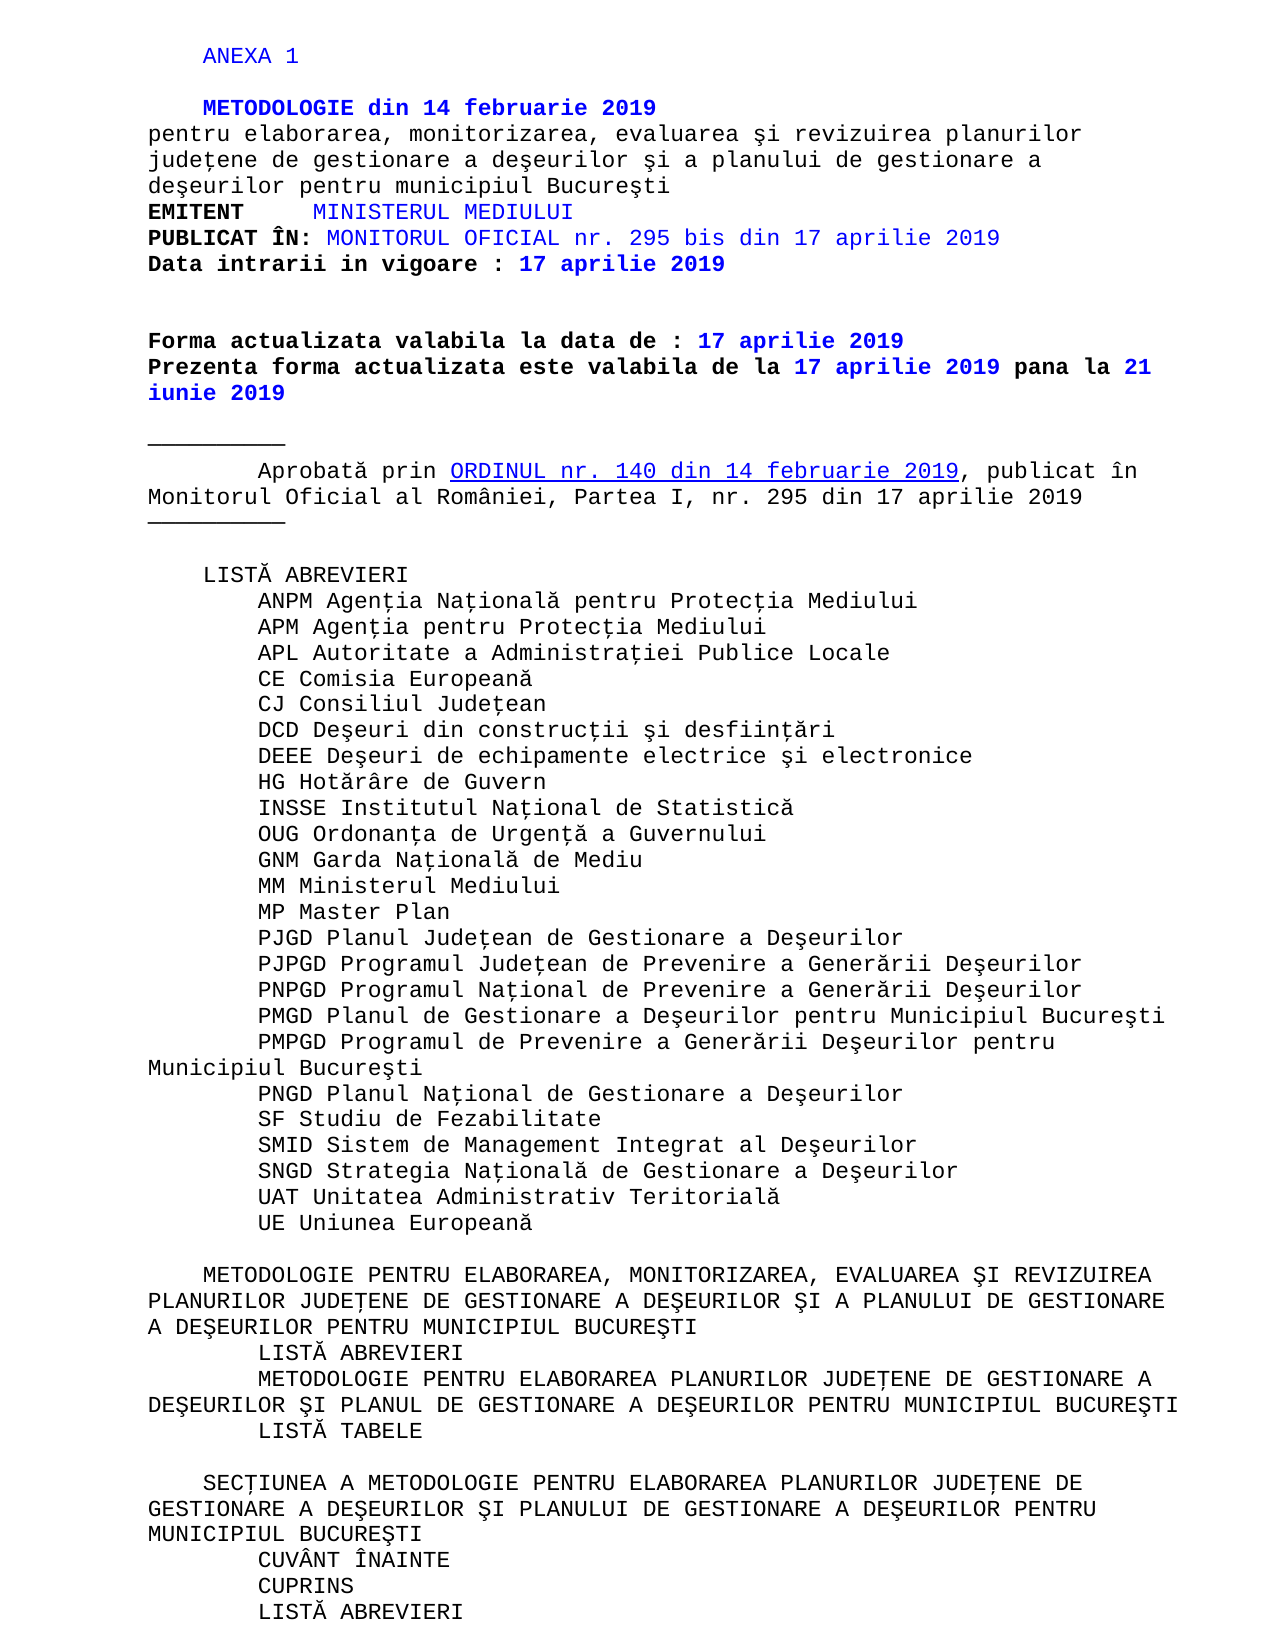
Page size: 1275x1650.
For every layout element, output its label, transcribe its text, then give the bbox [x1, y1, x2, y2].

text LISTĂ ABREVIERI [148, 1341, 1181, 1367]
text ────────── [148, 511, 1181, 537]
text PNGD Planul Naţional de Gestionare a Deşeurilor [148, 1082, 1181, 1108]
text PMGD Planul de Gestionare a Deşeurilor pentru Municipiul Bucureşti [148, 1004, 1181, 1030]
text GNM Garda Naţională de Mediu [148, 848, 1181, 874]
text PNPGD Programul Naţional de Prevenire a Generării Deşeurilor [148, 978, 1181, 1004]
text INSSE Institutul Naţional de Statistică [148, 797, 1181, 822]
text HG Hotărâre de Guvern [148, 771, 1181, 797]
text METODOLOGIE PENTRU ELABORAREA PLANURILOR JUDEŢENE DE GESTIONARE A DEŞEURILOR ŞI PLANUL DE GESTIONARE A DEŞEURILOR PENTRU MUNICIPIUL BUCUREŞTI [148, 1367, 1181, 1419]
text DEEE Deşeuri de echipamente electrice şi electronice [148, 745, 1181, 771]
text SECŢIUNEA A METODOLOGIE PENTRU ELABORAREA PLANURILOR JUDEŢENE DE GESTIONARE A DEŞEURILOR ŞI PLANULUI DE GESTIONARE A DEŞEURILOR PENTRU MUNICIPIUL BUCUREŞTI [148, 1471, 1181, 1549]
text ANPM Agenţia Naţională pentru Protecţia Mediului [148, 589, 1181, 615]
text DCD Deşeuri din construcţii şi desfiinţări [148, 719, 1181, 745]
text Aprobată prin <LLNK 12019 140 50CS01 0 37>ORDINUL nr. 140 din 14 februarie 2019, publicat în Monitorul Oficial al României, Partea I, nr. 295 din 17 aprilie 2019 [148, 459, 1181, 511]
text UE Uniunea Europeană [148, 1212, 1181, 1237]
text METODOLOGIE PENTRU ELABORAREA, MONITORIZAREA, EVALUAREA ŞI REVIZUIREA PLANURILOR JUDEŢENE DE GESTIONARE A DEŞEURILOR ŞI A PLANULUI DE GESTIONARE A DEŞEURILOR PENTRU MUNICIPIUL BUCUREŞTI [148, 1263, 1181, 1341]
text LISTĂ ABREVIERI [148, 1601, 1181, 1627]
text MP Master Plan [148, 900, 1181, 926]
text ────────── [148, 433, 1181, 459]
text SNGD Strategia Naţională de Gestionare a Deşeurilor [148, 1160, 1181, 1186]
text UAT Unitatea Administrativ Teritorială [148, 1186, 1181, 1212]
text Prezenta forma actualizata este valabila de la 17 aprilie 2019 pana la 21 iunie 2019 [148, 356, 1181, 407]
text LISTĂ TABELE [148, 1419, 1181, 1445]
text MM Ministerul Mediului [148, 874, 1181, 900]
text CE Comisia Europeană [148, 667, 1181, 693]
text PMPGD Programul de Prevenire a Generării Deşeurilor pentru Municipiul Bucureşti [148, 1030, 1181, 1082]
text ANEXA 1 [148, 44, 1181, 70]
text <LLNK 12019 0270CS01 0 11>METODOLOGIE din 14 februarie 2019 [148, 96, 1181, 122]
text pentru elaborarea, monitorizarea, evaluarea şi revizuirea planurilor judeţene de gestionare a deşeurilor şi a planului de gestionare a deşeurilor pentru municipiul Bucureşti [148, 122, 1181, 200]
text APM Agenţia pentru Protecţia Mediului [148, 615, 1181, 641]
text PJPGD Programul Judeţean de Prevenire a Generării Deşeurilor [148, 952, 1181, 978]
text LISTĂ ABREVIERI [148, 563, 1181, 589]
text Forma actualizata valabila la data de : 17 aprilie 2019 [148, 330, 1181, 356]
text EMITENT MINISTERUL MEDIULUI [148, 200, 1181, 226]
text SMID Sistem de Management Integrat al Deşeurilor [148, 1134, 1181, 1160]
text PJGD Planul Judeţean de Gestionare a Deşeurilor [148, 926, 1181, 952]
text PUBLICAT ÎN: MONITORUL OFICIAL nr. 295 bis din 17 aprilie 2019 [148, 226, 1181, 252]
text Data intrarii in vigoare : 17 aprilie 2019 [148, 252, 1181, 278]
text OUG Ordonanţa de Urgenţă a Guvernului [148, 822, 1181, 848]
text CUVÂNT ÎNAINTE [148, 1549, 1181, 1575]
text APL Autoritate a Administraţiei Publice Locale [148, 641, 1181, 667]
text SF Studiu de Fezabilitate [148, 1108, 1181, 1134]
text CUPRINS [148, 1575, 1181, 1601]
text CJ Consiliul Judeţean [148, 693, 1181, 719]
